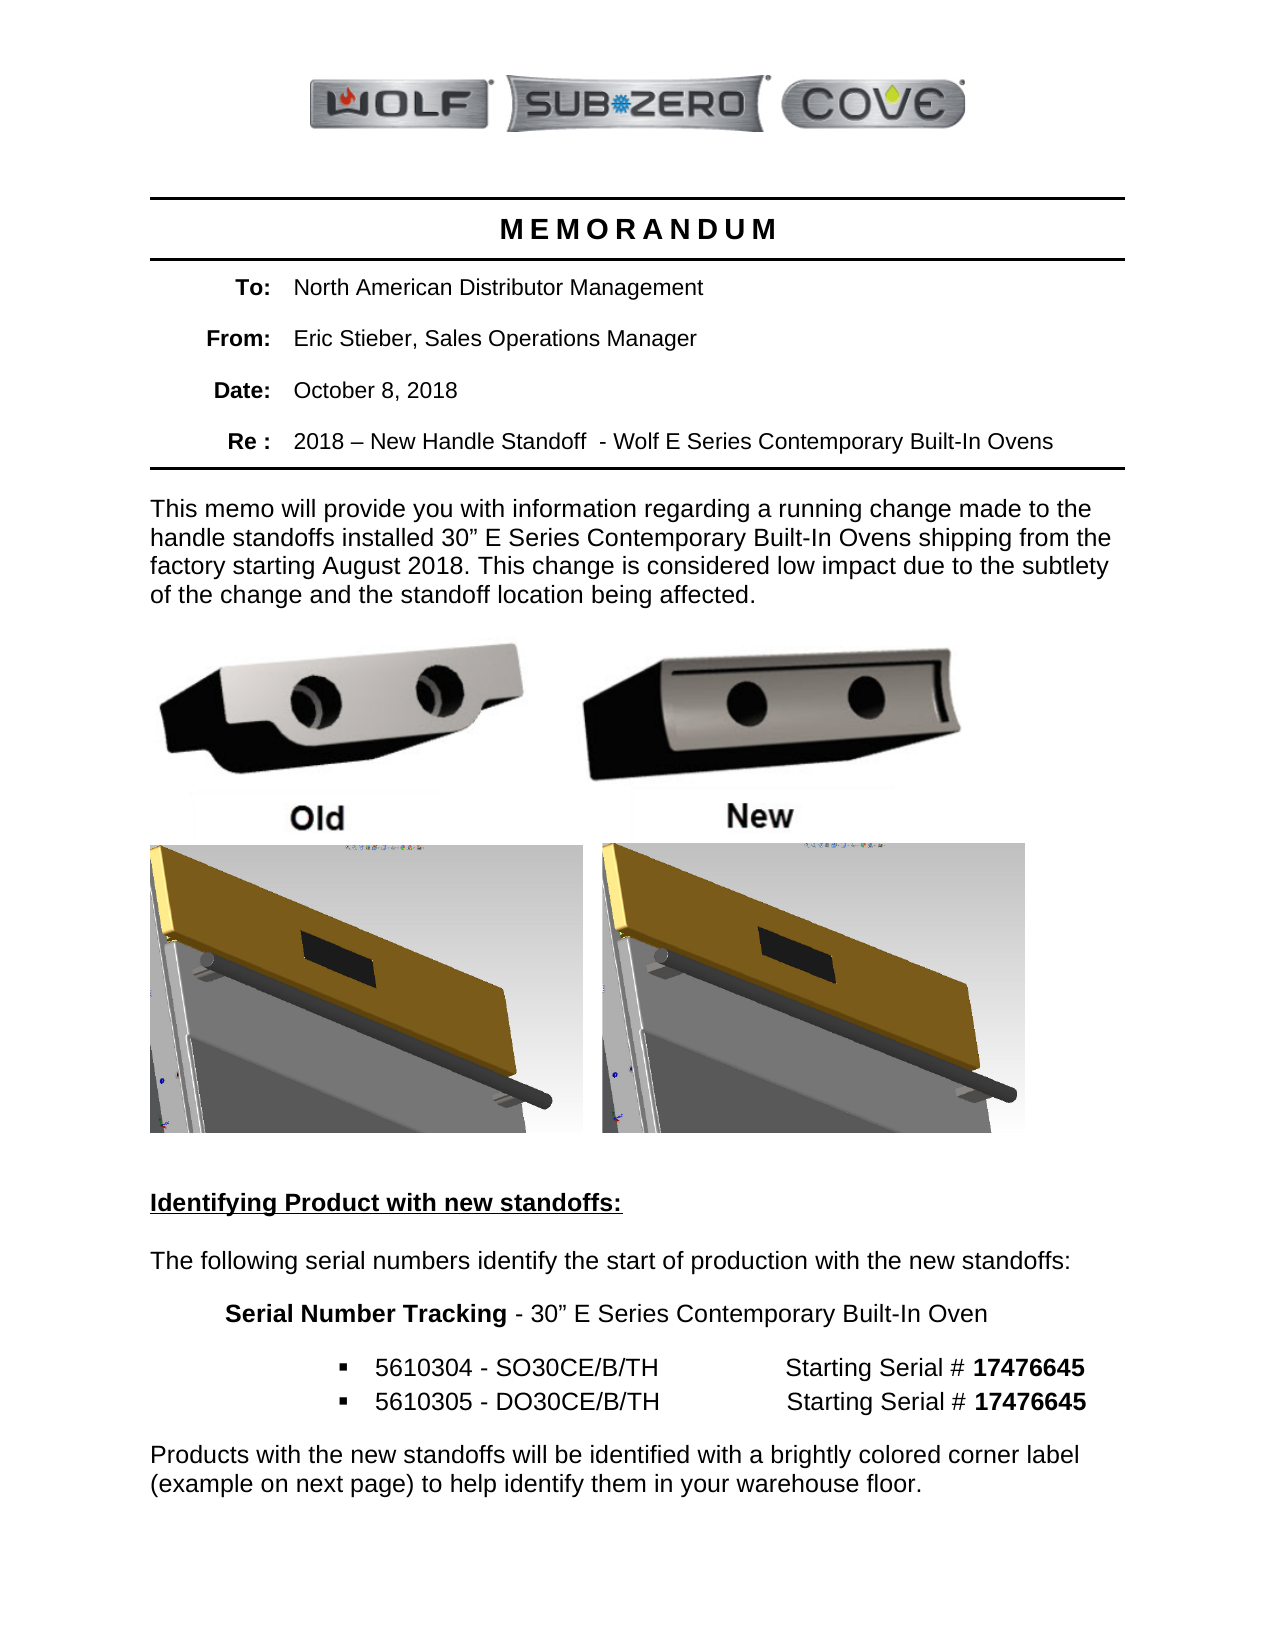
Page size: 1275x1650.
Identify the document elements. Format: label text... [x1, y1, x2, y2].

text Products with the new standoffs will be identified with a brightly colored corner label (example on next page) to help identify them in your warehouse floor. [150, 1440, 1125, 1498]
picture [310, 75, 965, 132]
text Identifying Product with new standoffs: [150, 1188, 1125, 1217]
table_cell From: [150, 313, 282, 364]
table_header MEMORANDUM [150, 200, 1125, 258]
table_cell Re : [150, 415, 282, 467]
table_cell Date: [150, 364, 282, 415]
table_cell To: [150, 261, 282, 313]
picture [150, 845, 583, 1133]
table_cell North American Distributor Management [282, 261, 1125, 313]
table_cell 2018 – New Handle Standoff - Wolf E Series Contemporary Built-In Ovens [282, 415, 1125, 467]
text The following serial numbers identify the start of production with the new standoffs: [150, 1246, 1125, 1274]
table_cell October 8, 2018 [282, 364, 1125, 415]
text Serial Number Tracking - 30” E Series Contemporary Built-In Oven [150, 1299, 1125, 1328]
table_cell Eric Stieber, Sales Operations Manager [282, 313, 1125, 364]
text This memo will provide you with information regarding a running change made to the handle standoffs installed 30” E Series Contemporary Built-In Ovens shipping from the factory starting August 2018. This change is considered low impact due to the subtlety of the change and the standoff location being affected. [150, 494, 1125, 609]
list 5610305 - DO30CE/B/TH Starting Serial # 17476645 [337, 1386, 1125, 1415]
list 5610304 - SO30CE/B/TH Starting Serial # 17476645 [337, 1353, 1125, 1382]
picture [150, 637, 1025, 1133]
